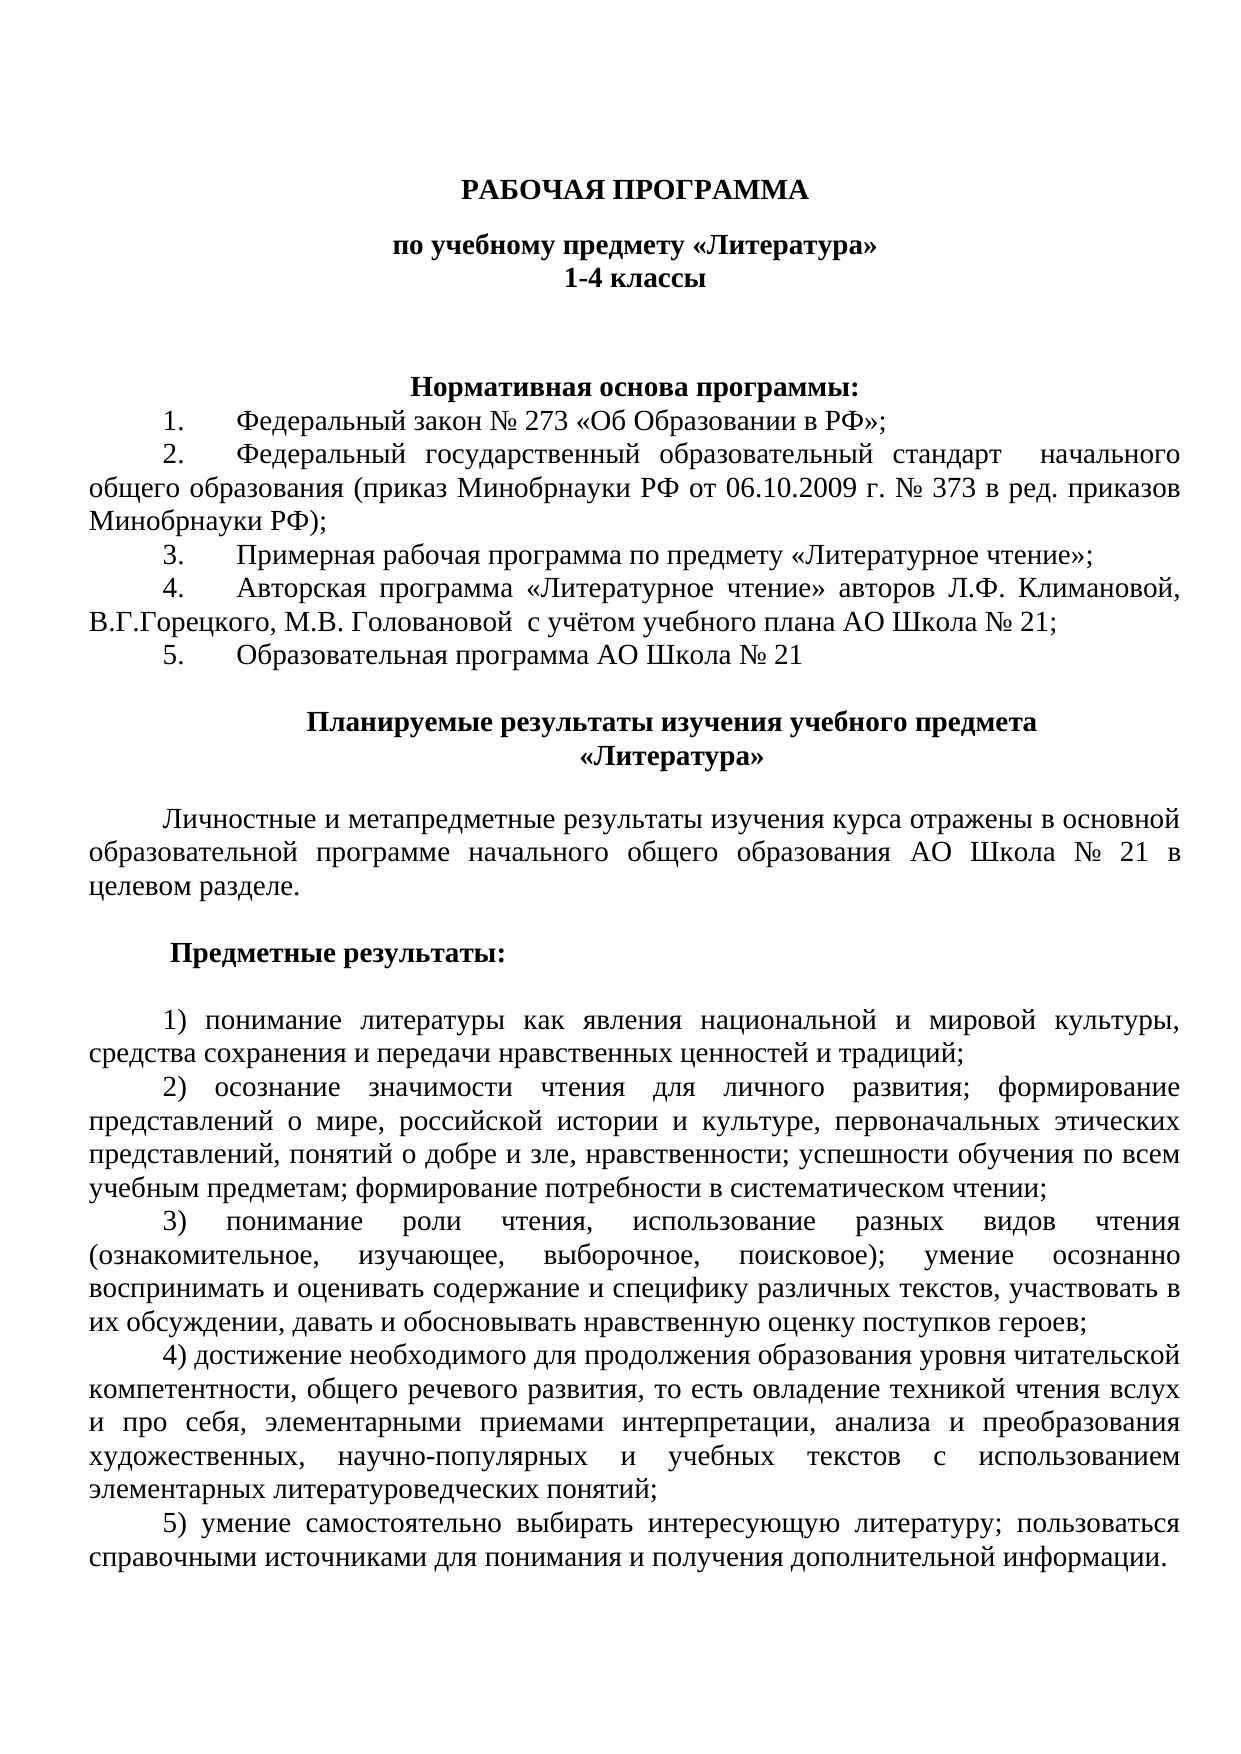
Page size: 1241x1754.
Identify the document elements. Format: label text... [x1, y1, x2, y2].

text 3) понимание роли чтения, использование разных видов чтения (ознакомительное, изучающее, выборочное, поисковое); умение осознанно воспринимать и оценивать содержание и специфику различных текстов, участвовать в их обсуждении, давать и обосновывать нравственную оценку поступков героев; [89, 1203, 1181, 1337]
text по учебному предмету «Литература» 1-4 классы [89, 227, 1181, 294]
list Образовательная программа АО Школа № 21 [89, 637, 1181, 671]
text 5) умение самостоятельно выбирать интересующую литературу; пользоваться справочными источниками для понимания и получения дополнительной информации. [89, 1505, 1181, 1572]
text РАБОЧАЯ ПРОГРАММА [89, 172, 1181, 206]
text 4) достижение необходимого для продолжения образования уровня читательской компетентности, общего речевого развития, то есть овладение техникой чтения вслух и про себя, элементарными приемами интерпретации, анализа и преобразования художественных, научно-популярных и учебных текстов с использованием элементарных литературоведческих понятий; [89, 1337, 1181, 1505]
text Нормативная основа программы: [89, 369, 1181, 403]
text Предметные результаты: [89, 935, 1181, 968]
text «Литература» [89, 738, 1181, 772]
text Личностные и метапредметные результаты изучения курса отражены в основной образовательной программе начального общего образования АО Школа № 21 в целевом разделе. [89, 801, 1181, 901]
text Планируемые результаты изучения учебного предмета [89, 704, 1181, 738]
list Авторская программа «Литературное чтение» авторов Л.Ф. Климановой, В.Г.Горецкого, М.В. Головановой с учётом учебного плана АО Школа № 21; [89, 570, 1181, 637]
list Федеральный государственный образовательный стандарт начального общего образования (приказ Минобрнауки РФ от 06.10.2009 г. № 373 в ред. приказов Минобрнауки РФ); [89, 436, 1181, 537]
list Федеральный закон № 273 «Об Образовании в РФ»; [89, 403, 1181, 436]
list Примерная рабочая программа по предмету «Литературное чтение»; [89, 537, 1181, 570]
text 1) понимание литературы как явления национальной и мировой культуры, средства сохранения и передачи нравственных ценностей и традиций; [89, 1002, 1181, 1069]
text 2) осознание значимости чтения для личного развития; формирование представлений о мире, российской истории и культуре, первоначальных этических представлений, понятий о добре и зле, нравственности; успешности обучения по всем учебным предметам; формирование потребности в систематическом чтении; [89, 1069, 1181, 1203]
